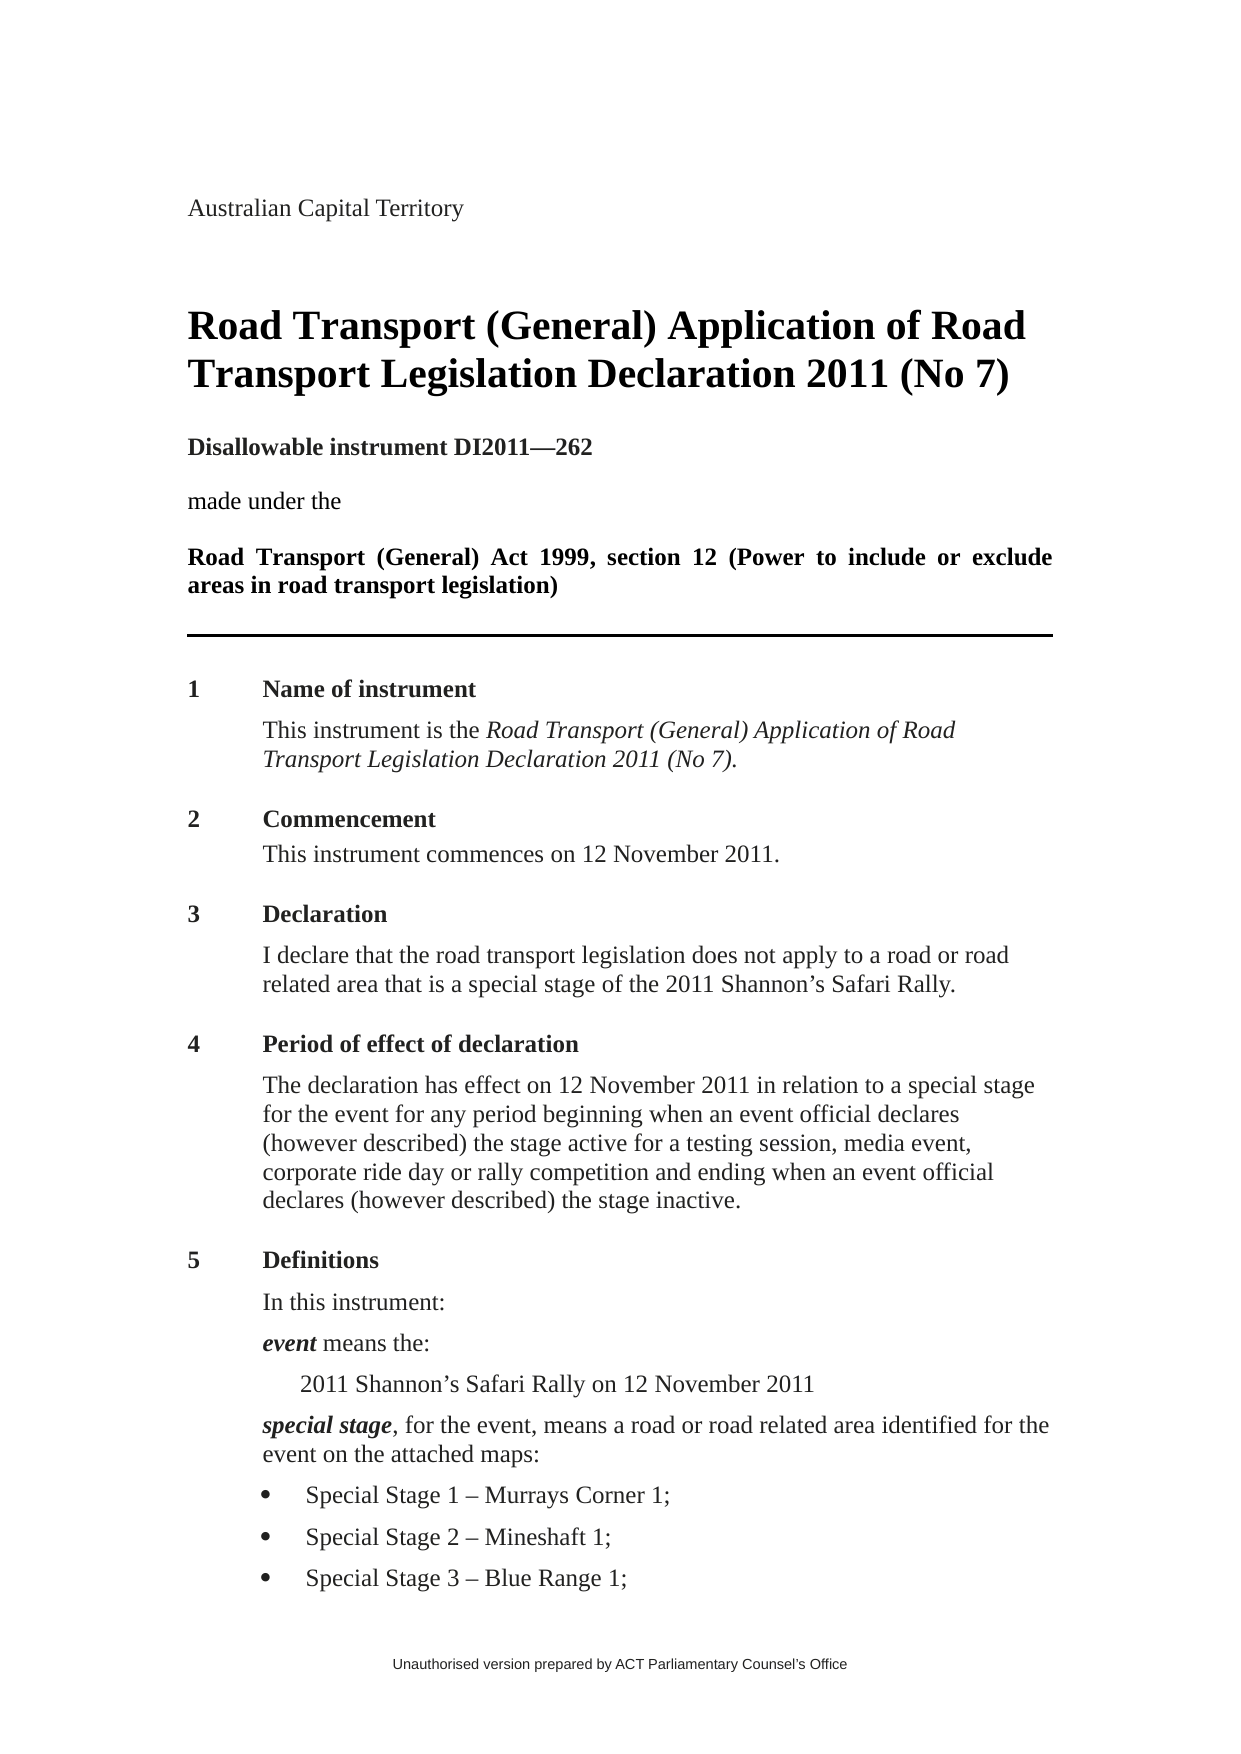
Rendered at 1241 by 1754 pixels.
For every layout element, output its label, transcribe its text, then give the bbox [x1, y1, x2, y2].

text This instrument is the Road Transport (General) Application of Road Transport Legislation Declaration 2011 (No 7). [187, 716, 1053, 773]
text 2011 Shannon’s Safari Rally on 12 November 2011 [300, 1369, 1053, 1398]
text 3 Declaration [187, 899, 1053, 928]
text made under the [187, 486, 1053, 514]
text event means the: [262, 1328, 1053, 1357]
text I declare that the road transport legislation does not apply to a road or road related area that is a special stage of the 2011 Shannon’s Safari Rally. [187, 941, 1053, 998]
text Road Transport (General) Act 1999, section 12 (Power to include or exclude areas in road transport legislation) [187, 542, 1053, 599]
subtitle Disallowable instrument DI2011—262 [187, 432, 1053, 461]
list Special Stage 3 – 1; [261, 1563, 1053, 1592]
text Road Transport (General) Application of Road Transport Legislation Declaration 2011 (No 7) [187, 301, 1053, 397]
text 4 Period of effect of declaration [187, 1029, 1053, 1058]
text special stage, for the event, means a road or road related area identified for the event on the attached maps: [262, 1411, 1053, 1468]
text This instrument commences on 12 November 2011. [187, 839, 1053, 868]
list Special Stage 2 – Mineshaft 1; [261, 1522, 1053, 1551]
subtitle 2 Commencement [187, 804, 1053, 833]
text 5 Definitions [187, 1246, 1053, 1274]
text 1 Name of instrument [187, 674, 1053, 703]
text In this instrument: [187, 1287, 1053, 1316]
text The declaration has effect on 12 November 2011 in relation to a special stage for the event for any period beginning when an event official declares (however described) the stage active for a testing session, media event, corporate ride day or rally competition and ending when an event official declares (however described) the stage inactive. [187, 1071, 1053, 1214]
list Special Stage 1 – Corner 1; [261, 1481, 1053, 1509]
